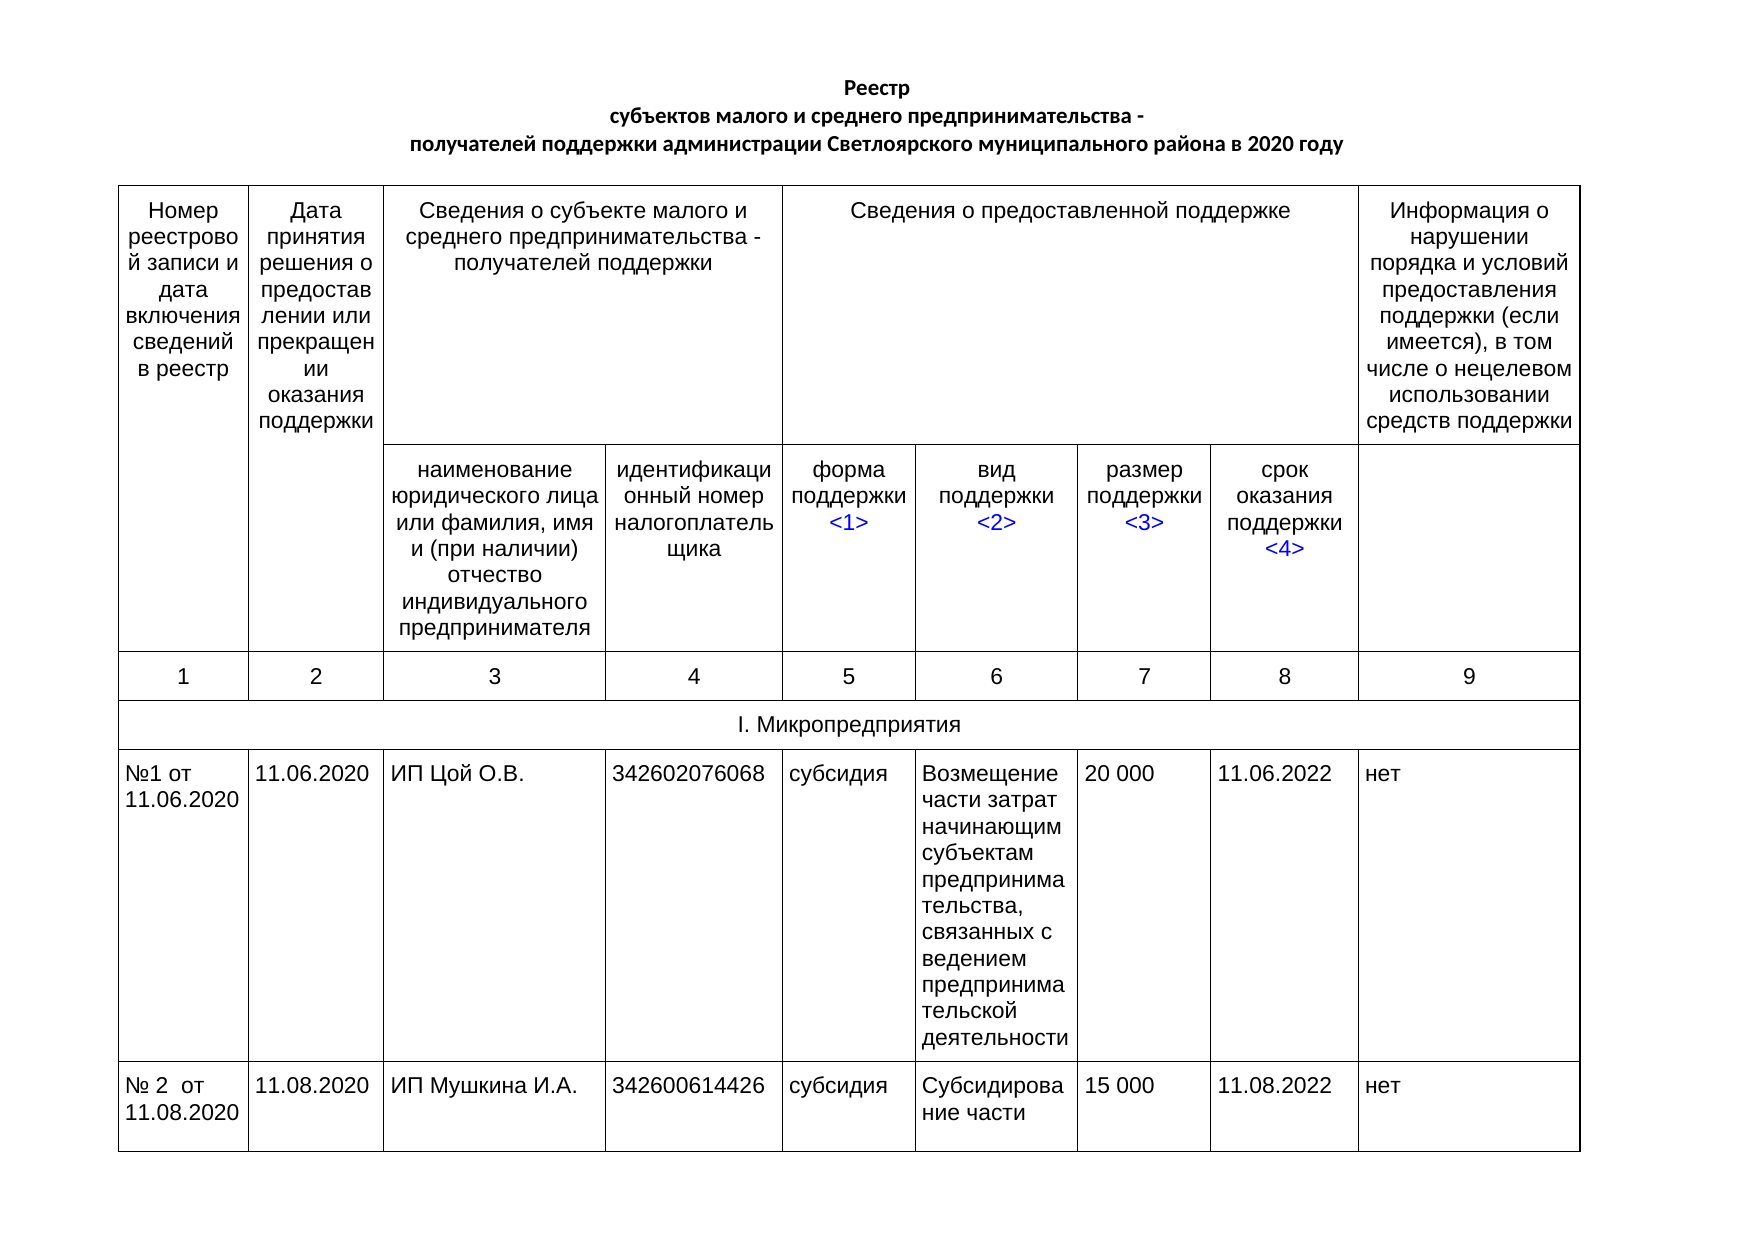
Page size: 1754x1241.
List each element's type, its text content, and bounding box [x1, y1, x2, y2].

table_cell нет [1359, 1062, 1579, 1151]
table_cell № 2 от 11.08.2020 [119, 1062, 248, 1151]
table_cell 2 [249, 652, 383, 700]
table_cell 342602076068 [606, 750, 782, 1061]
table_cell субсидия [783, 750, 915, 1061]
table_cell №1 от 11.06.2020 [119, 750, 248, 1061]
table_cell 7 [1078, 652, 1210, 700]
table_cell [1359, 445, 1579, 651]
table_cell 15 000 [1078, 1062, 1210, 1151]
table_cell Возмещение части затрат начинающим субъектам предпринимательства, связанных с ведением предпринимательской деятельности [916, 750, 1077, 1061]
table_cell срок оказания поддержки <4> [1211, 445, 1358, 651]
text субъектов малого и среднего предпринимательства - [118, 101, 1636, 129]
table_header Сведения о предоставленной поддержке [783, 186, 1358, 444]
table_header Дата принятия решения о предоставлении или прекращении оказания поддержки [249, 186, 383, 651]
table_cell 11.06.2022 [1211, 750, 1358, 1061]
table_cell 20 000 [1078, 750, 1210, 1061]
table_cell 9 [1359, 652, 1579, 700]
table_cell 5 [783, 652, 915, 700]
table_cell нет [1359, 750, 1579, 1061]
table_cell ИП Цой О.В. [384, 750, 605, 1061]
text получателей поддержки администрации Светлоярского муниципального района в 2020 году [118, 129, 1636, 157]
table_cell 1 [119, 652, 248, 700]
table_cell 3 [384, 652, 605, 700]
table_cell 8 [1211, 652, 1358, 700]
table_cell субсидия [783, 1062, 915, 1151]
table_cell 11.08.2022 [1211, 1062, 1358, 1151]
table_header Сведения о субъекте малого и среднего предпринимательства - получателей поддержки [384, 186, 782, 444]
table_cell форма поддержки <1> [783, 445, 915, 651]
table_cell 4 [606, 652, 782, 700]
table_cell 342600614426 [606, 1062, 782, 1151]
text Реестр [118, 73, 1636, 101]
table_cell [916, 1062, 1077, 1151]
table_cell идентификационный номер налогоплательщика [606, 445, 782, 651]
table_cell 6 [916, 652, 1077, 700]
table_cell вид поддержки <2> [916, 445, 1077, 651]
table_cell I. Микропредприятия [119, 701, 1579, 748]
table_header Информация о нарушении порядка и условий предоставления поддержки (если имеется), в том числе о нецелевом использовании средств поддержки [1359, 186, 1579, 444]
table_cell размер поддержки <3> [1078, 445, 1210, 651]
table_header Номер реестровой записи и дата включения сведений в реестр [119, 186, 248, 651]
table_cell 11.06.2020 [249, 750, 383, 1061]
table_cell ИП Мушкина И.А. [384, 1062, 605, 1151]
table_cell 11.08.2020 [249, 1062, 383, 1151]
table_cell наименование юридического лица или фамилия, имя и (при наличии) отчество индивидуального предпринимателя [384, 445, 605, 651]
